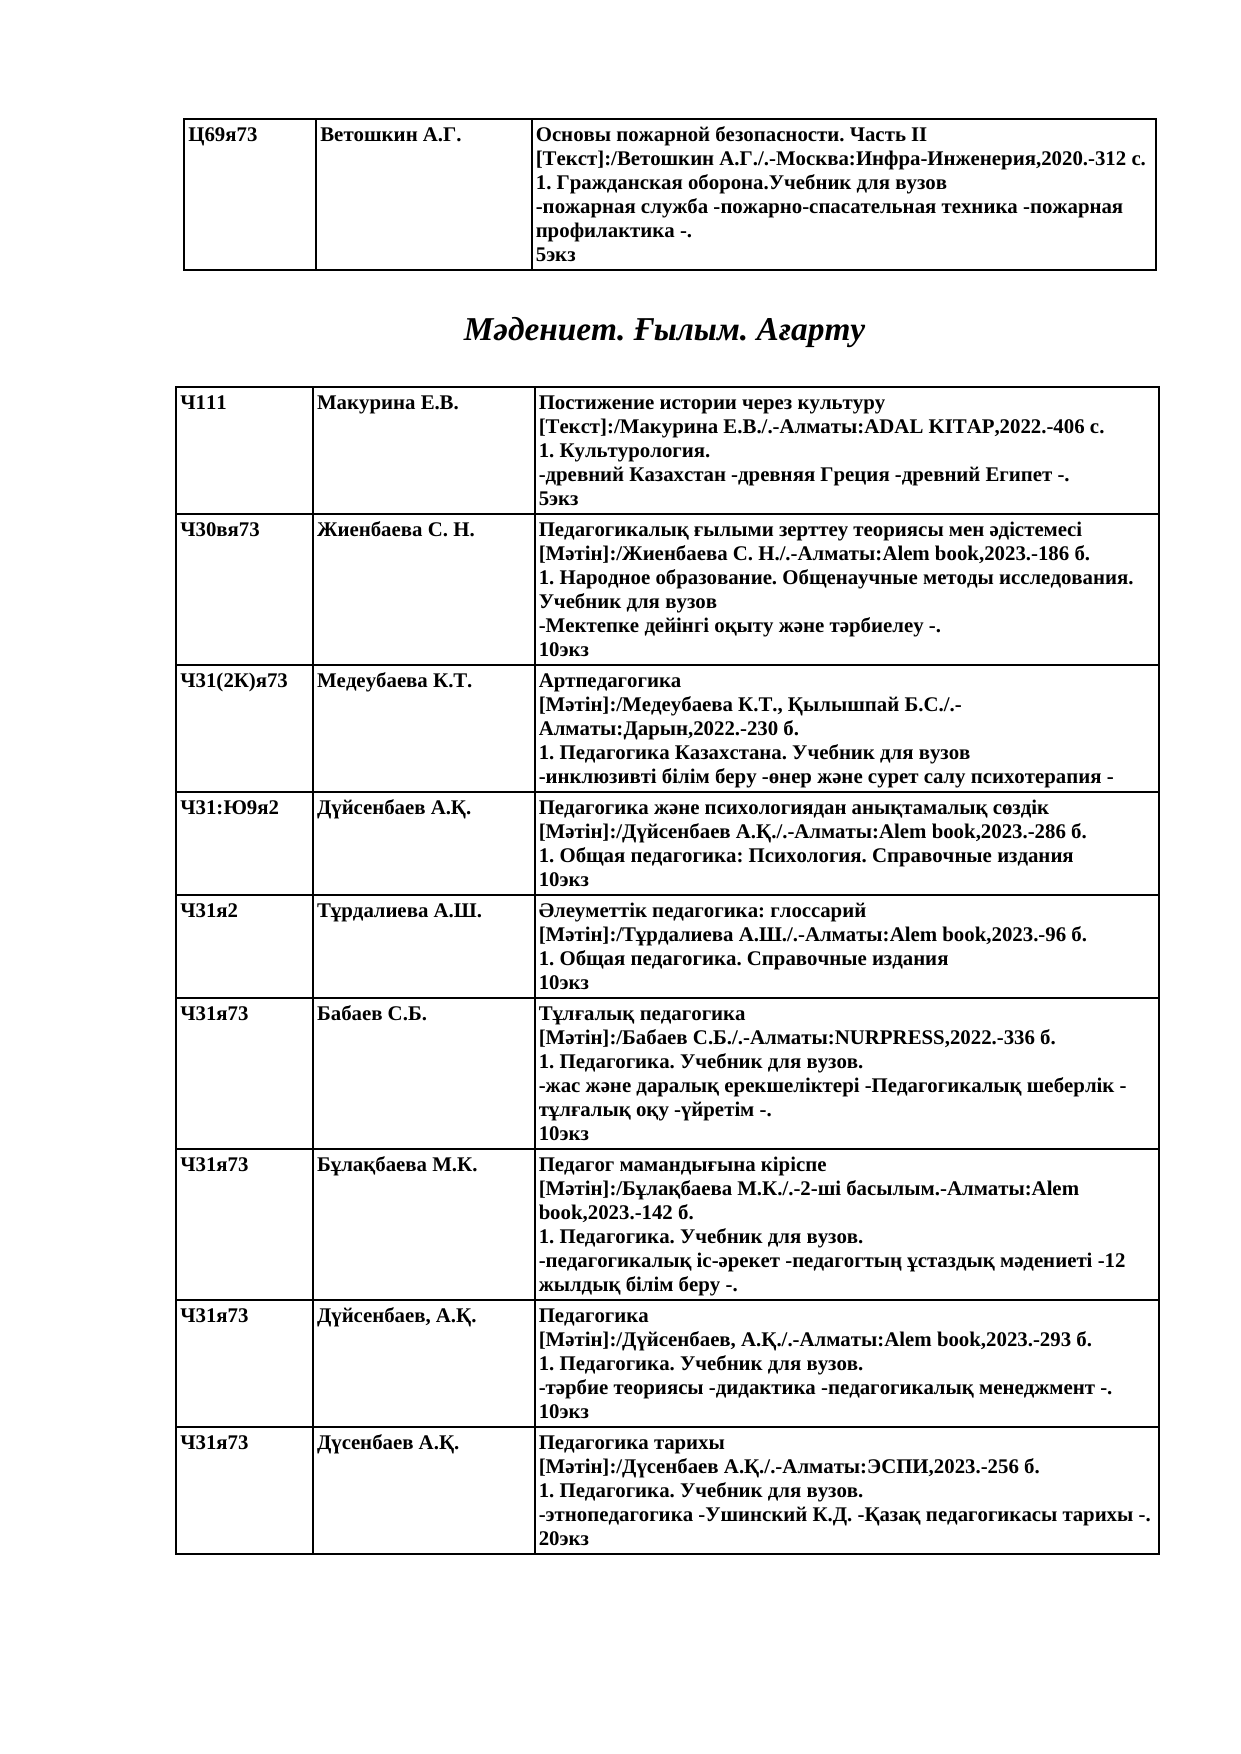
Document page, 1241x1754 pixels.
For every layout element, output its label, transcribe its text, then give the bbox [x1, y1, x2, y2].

table_cell Тұлғалық педагогика [Мәтін]:/Бабаев С.Б./.-Алматы:NURPRESS,2022.-336 б. 1. Педагогика. Учебник для вузов. -жас және даралық ерекшеліктері -Педагогикалық шеберлік -тұлғалық оқу -үйретім -. 10экз [536, 999, 1158, 1148]
table_cell Ч31(2К)я73 [177, 666, 312, 791]
table_cell Артпедагогика [Мәтін]:/Медеубаева К.Т., Қылышпай Б.С./.-Алматы:Дарын,2022.-230 б. 1. Педагогика Казахстана. Учебник для вузов -инклюзивті білім беру -өнер және сурет салу психотерапия -изотерапия -. 10экз [536, 666, 1158, 791]
table_header Постижение истории через культуру [Tекст]:/Макурина Е.В./.-Алматы:ADAL KITAP,2022.-406 с. 1. Культурология. -древний Казахстан -древняя Греция -древний Египет -. 5экз [536, 388, 1158, 513]
text Мәдениет. Ғылым. Ағарту [177, 309, 1152, 348]
table_cell Педагогика тарихы [Мәтін]:/Дүсенбаев А.Қ./.-Алматы:ЭСПИ,2023.-256 б. 1. Педагогика. Учебник для вузов. -этнопедагогика -Ушинский К.Д. -Қазақ педагогикасы тарихы -. 20экз [536, 1428, 1158, 1553]
table_cell Бұлақбаева М.К. [314, 1150, 534, 1299]
table_cell Ц69я73 [185, 120, 315, 269]
table_cell Дүйсенбаев А.Қ. [314, 793, 534, 894]
table_cell [177, 118, 183, 269]
table_header Ч111 [177, 388, 312, 513]
table_cell Ч31я73 [177, 1301, 312, 1426]
table_cell Ч30вя73 [177, 515, 312, 664]
table_cell Ч31я73 [177, 1428, 312, 1553]
table_cell Медеубаева К.Т. [314, 666, 534, 791]
table_cell Жиенбаева С. Н. [314, 515, 534, 664]
table_cell Әлеуметтік педагогика: глоссарий [Мәтін]:/Тұрдалиева А.Ш./.-Алматы:Alem book,2023.-96 б. 1. Общая педагогика. Справочные издания 10экз [536, 896, 1158, 997]
table_cell Ч31я73 [177, 1150, 312, 1299]
table_cell Ветошкин А.Г. [317, 120, 531, 269]
table_cell Педагогика және психологиядан анықтамалық сөздік [Мәтін]:/Дүйсенбаев А.Қ./.-Алматы:Alem book,2023.-286 б. 1. Общая педагогика: Психология. Справочные издания 10экз [536, 793, 1158, 894]
table_cell Бабаев С.Б. [314, 999, 534, 1148]
table_cell Основы пожарной безопасности. Часть ІІ [Tекст]:/Ветошкин А.Г./.-Москва:Инфра-Инженерия,2020.-312 с. 1. Гражданская оборона.Учебник для вузов -пожарная служба -пожарно-спасательная техника -пожарная профилактика -. 5экз [533, 120, 1155, 269]
table_cell Ч31я73 [177, 999, 312, 1148]
table_cell Педагогикалық ғылыми зерттеу теориясы мен әдістемесі [Мәтін]:/Жиенбаева С. Н./.-Алматы:Alem book,2023.-186 б. 1. Народное образование. Общенаучные методы исследования. Учебник для вузов -Мектепке дейінгі оқыту және тәрбиелеу -. 10экз [536, 515, 1158, 664]
table_cell Дүйсенбаев, А.Қ. [314, 1301, 534, 1426]
table_cell Дүсенбаев А.Қ. [314, 1428, 534, 1553]
table_cell Педагог мамандығына кіріспе [Мәтін]:/Бұлақбаева М.К./.-2-ші басылым.-Алматы:Alem book,2023.-142 б. 1. Педагогика. Учебник для вузов. -педагогикалық іс-әрекет -педагогтың ұстаздық мәдениеті -12 жылдық білім беру -. 10экз [536, 1150, 1158, 1299]
table_header Макурина Е.В. [314, 388, 534, 513]
table_cell Ч31я2 [177, 896, 312, 997]
table_cell Ч31:Ю9я2 [177, 793, 312, 894]
table_cell Педагогика [Мәтін]:/Дүйсенбаев, А.Қ./.-Алматы:Alem book,2023.-293 б. 1. Педагогика. Учебник для вузов. -тәрбие теориясы -дидактика -педагогикалық менеджмент -. 10экз [536, 1301, 1158, 1426]
table_cell Тұрдалиева А.Ш. [314, 896, 534, 997]
